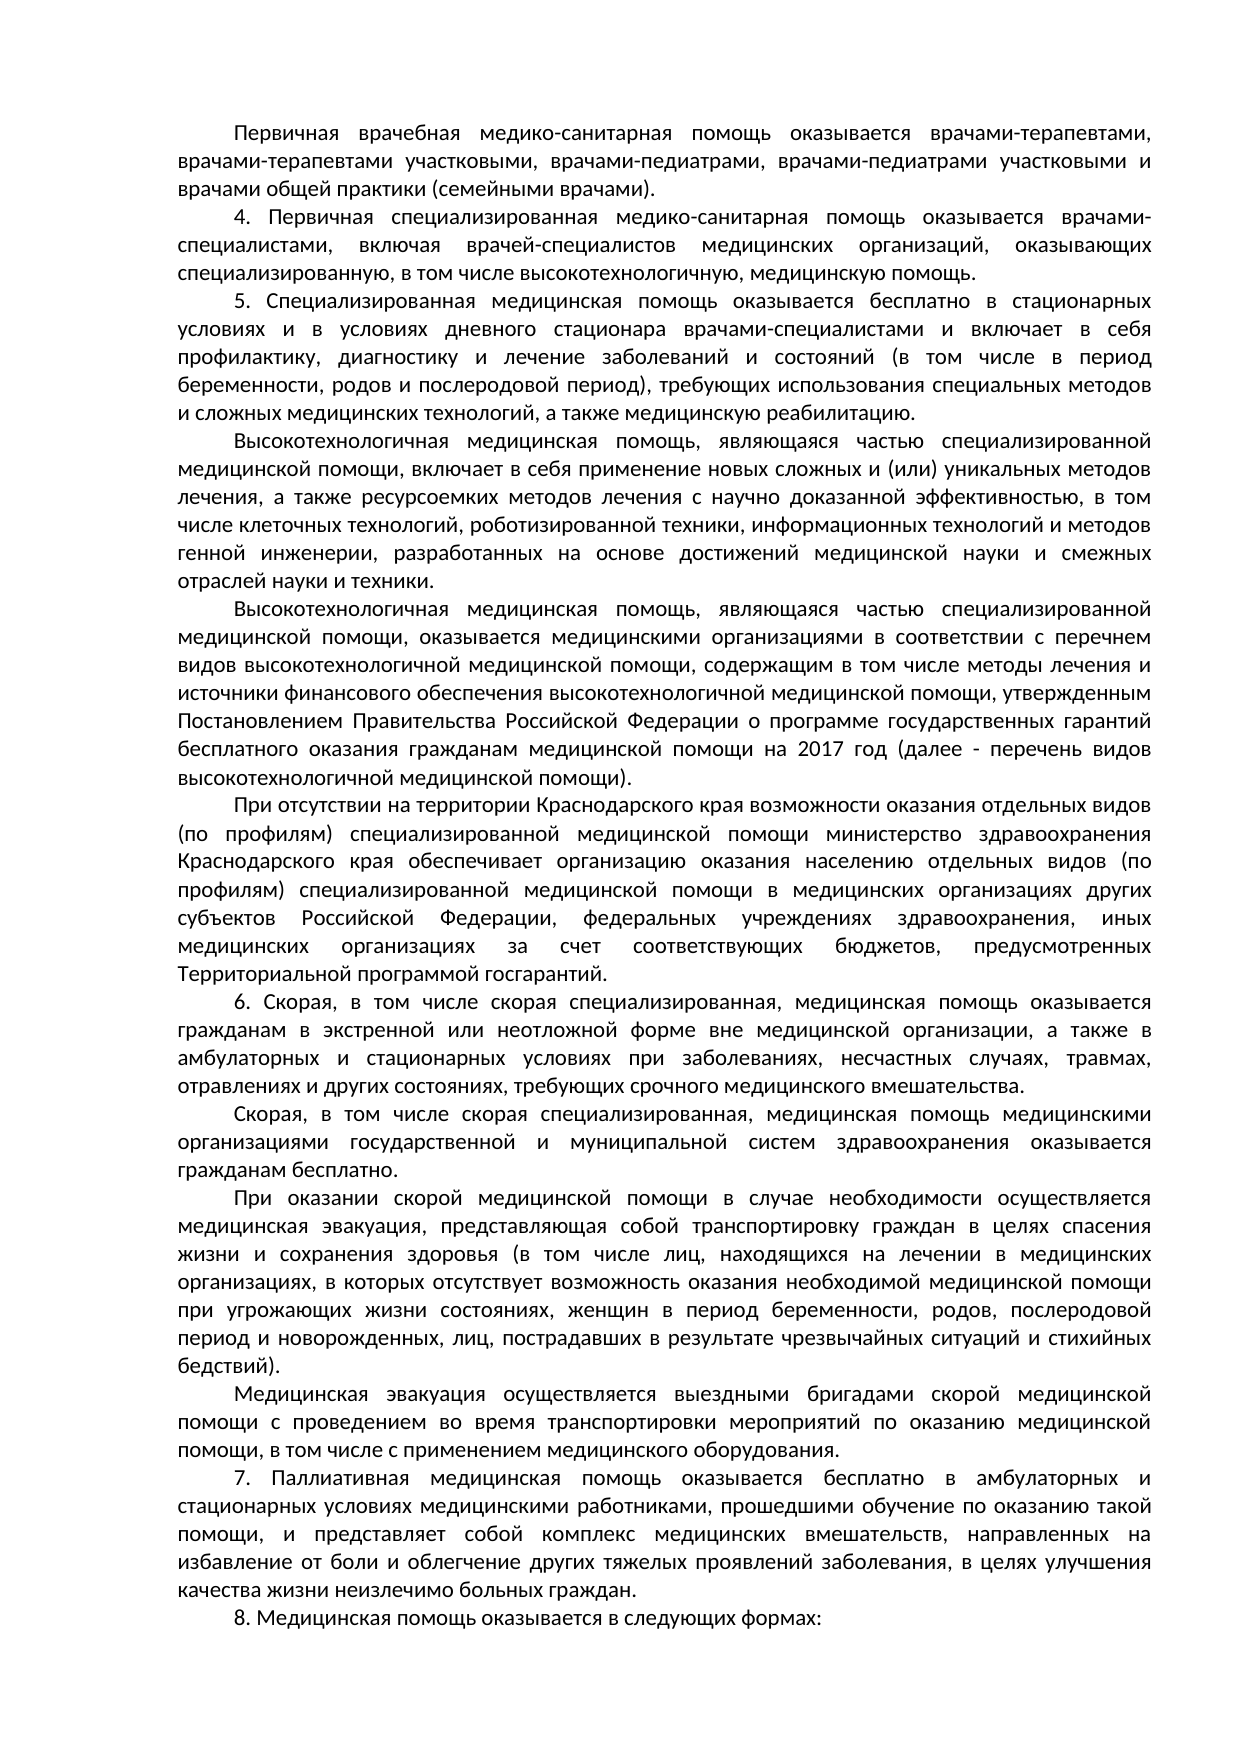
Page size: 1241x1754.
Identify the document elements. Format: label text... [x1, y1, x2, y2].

text Высокотехнологичная медицинская помощь, являющаяся частью специализированной медицинской помощи, оказывается медицинскими организациями в соответствии с перечнем видов высокотехнологичной медицинской помощи, содержащим в том числе методы лечения и источники финансового обеспечения высокотехнологичной медицинской помощи, утвержденным Постановлением Правительства Российской Федерации о программе государственных гарантий бесплатного оказания гражданам медицинской помощи на 2017 год (далее - перечень видов высокотехнологичной медицинской помощи). [177, 594, 1152, 791]
text 8. Медицинская помощь оказывается в следующих формах: [177, 1603, 1152, 1631]
text Первичная врачебная медико-санитарная помощь оказывается врачами-терапевтами, врачами-терапевтами участковыми, врачами-педиатрами, врачами-педиатрами участковыми и врачами общей практики (семейными врачами). [177, 118, 1152, 202]
text Скорая, в том числе скорая специализированная, медицинская помощь медицинскими организациями государственной и муниципальной систем здравоохранения оказывается гражданам бесплатно. [177, 1099, 1152, 1183]
text 5. Специализированная медицинская помощь оказывается бесплатно в стационарных условиях и в условиях дневного стационара врачами-специалистами и включает в себя профилактику, диагностику и лечение заболеваний и состояний (в том числе в период беременности, родов и послеродовой период), требующих использования специальных методов и сложных медицинских технологий, а также медицинскую реабилитацию. [177, 286, 1152, 426]
text При отсутствии на территории Краснодарского края возможности оказания отдельных видов (по профилям) специализированной медицинской помощи министерство здравоохранения Краснодарского края обеспечивает организацию оказания населению отдельных видов (по профилям) специализированной медицинской помощи в медицинских организациях других субъектов Российской Федерации, федеральных учреждениях здравоохранения, иных медицинских организациях за счет соответствующих бюджетов, предусмотренных Территориальной программой госгарантий. [177, 791, 1152, 987]
text Медицинская эвакуация осуществляется выездными бригадами скорой медицинской помощи с проведением во время транспортировки мероприятий по оказанию медицинской помощи, в том числе с применением медицинского оборудования. [177, 1379, 1152, 1463]
text 4. Первичная специализированная медико-санитарная помощь оказывается врачами-специалистами, включая врачей-специалистов медицинских организаций, оказывающих специализированную, в том числе высокотехнологичную, медицинскую помощь. [177, 202, 1152, 286]
text Высокотехнологичная медицинская помощь, являющаяся частью специализированной медицинской помощи, включает в себя применение новых сложных и (или) уникальных методов лечения, а также ресурсоемких методов лечения с научно доказанной эффективностью, в том числе клеточных технологий, роботизированной техники, информационных технологий и методов генной инженерии, разработанных на основе достижений медицинской науки и смежных отраслей науки и техники. [177, 426, 1152, 594]
text 6. Скорая, в том числе скорая специализированная, медицинская помощь оказывается гражданам в экстренной или неотложной форме вне медицинской организации, а также в амбулаторных и стационарных условиях при заболеваниях, несчастных случаях, травмах, отравлениях и других состояниях, требующих срочного медицинского вмешательства. [177, 987, 1152, 1099]
text 7. Паллиативная медицинская помощь оказывается бесплатно в амбулаторных и стационарных условиях медицинскими работниками, прошедшими обучение по оказанию такой помощи, и представляет собой комплекс медицинских вмешательств, направленных на избавление от боли и облегчение других тяжелых проявлений заболевания, в целях улучшения качества жизни неизлечимо больных граждан. [177, 1463, 1152, 1603]
text При оказании скорой медицинской помощи в случае необходимости осуществляется медицинская эвакуация, представляющая собой транспортировку граждан в целях спасения жизни и сохранения здоровья (в том числе лиц, находящихся на лечении в медицинских организациях, в которых отсутствует возможность оказания необходимой медицинской помощи при угрожающих жизни состояниях, женщин в период беременности, родов, послеродовой период и новорожденных, лиц, пострадавших в результате чрезвычайных ситуаций и стихийных бедствий). [177, 1183, 1152, 1379]
